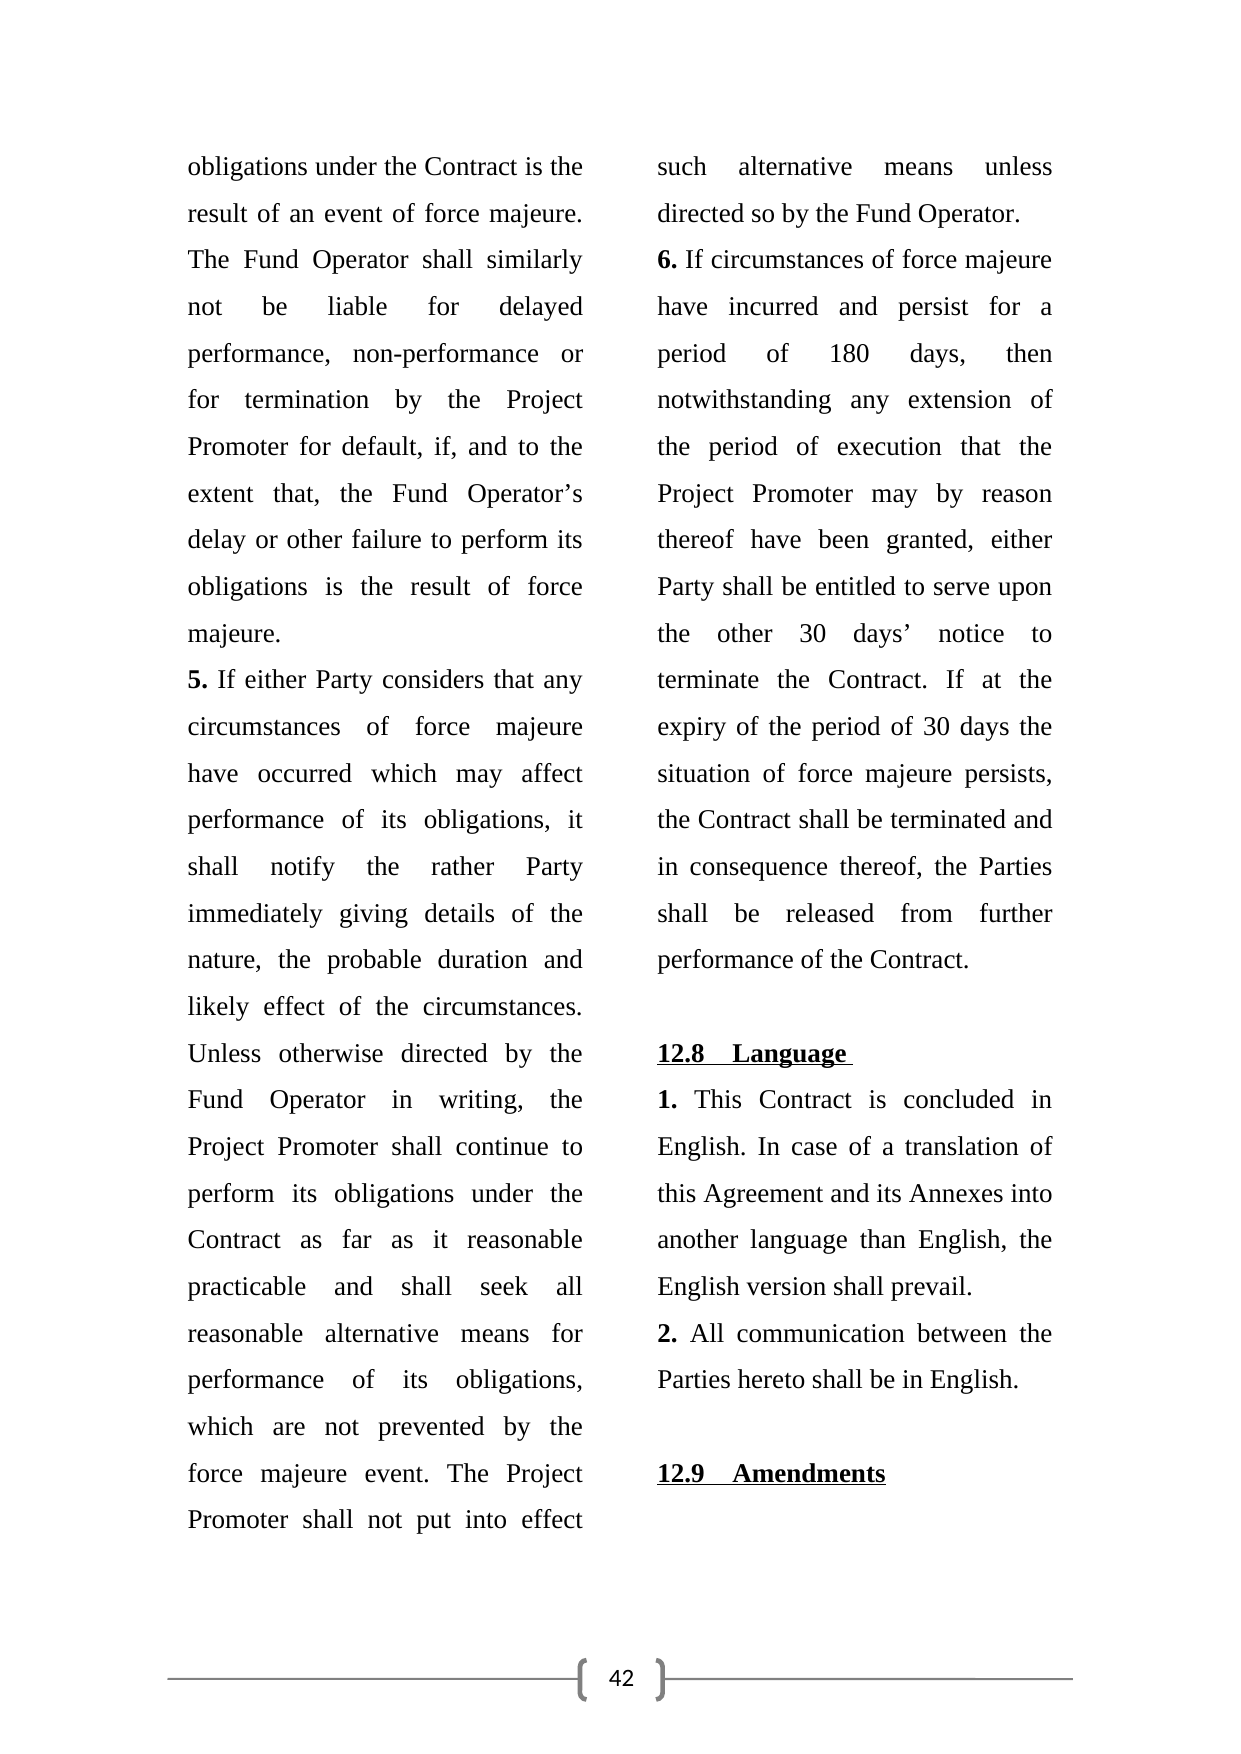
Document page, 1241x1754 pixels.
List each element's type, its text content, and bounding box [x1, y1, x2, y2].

subtitle 12.8 Language [657, 1037, 1053, 1068]
text 5. If either Party considers that any circumstances of force majeure have occurred which may affect performance of its obligations, it shall notify the rather Party immediately giving details of the nature, the probable duration and likely effect of the circumstances. Unless otherwise directed by the Fund Operator in writing, the Project Promoter shall continue to perform its obligations under the Contract as far as it reasonable practicable and shall seek all reasonable alternative means for performance of its obligations, which are not prevented by the force majeure event. The Project Promoter shall not put into effect such alternative means unless directed so by the Fund Operator. [187, 663, 583, 1534]
text 1. This Contract is concluded in English. In case of a translation of this Agreement and its Annexes into another language than English, the English version shall prevail. [657, 1083, 1053, 1301]
subtitle 12.9 Amendments [657, 1457, 1053, 1488]
text 6. If circumstances of force majeure have incurred and persist for a period of 180 days, then notwithstanding any extension of the period of execution that the Project Promoter may by reason thereof have been granted, either Party shall be entitled to serve upon the other 30 days’ notice to terminate the Contract. If at the expiry of the period of 30 days the situation of force majeure persists, the Contract shall be terminated and in consequence thereof, the Parties shall be released from further performance of the Contract. [657, 243, 1053, 974]
text 2. All communication between the Parties hereto shall be in English. [657, 1317, 1053, 1394]
